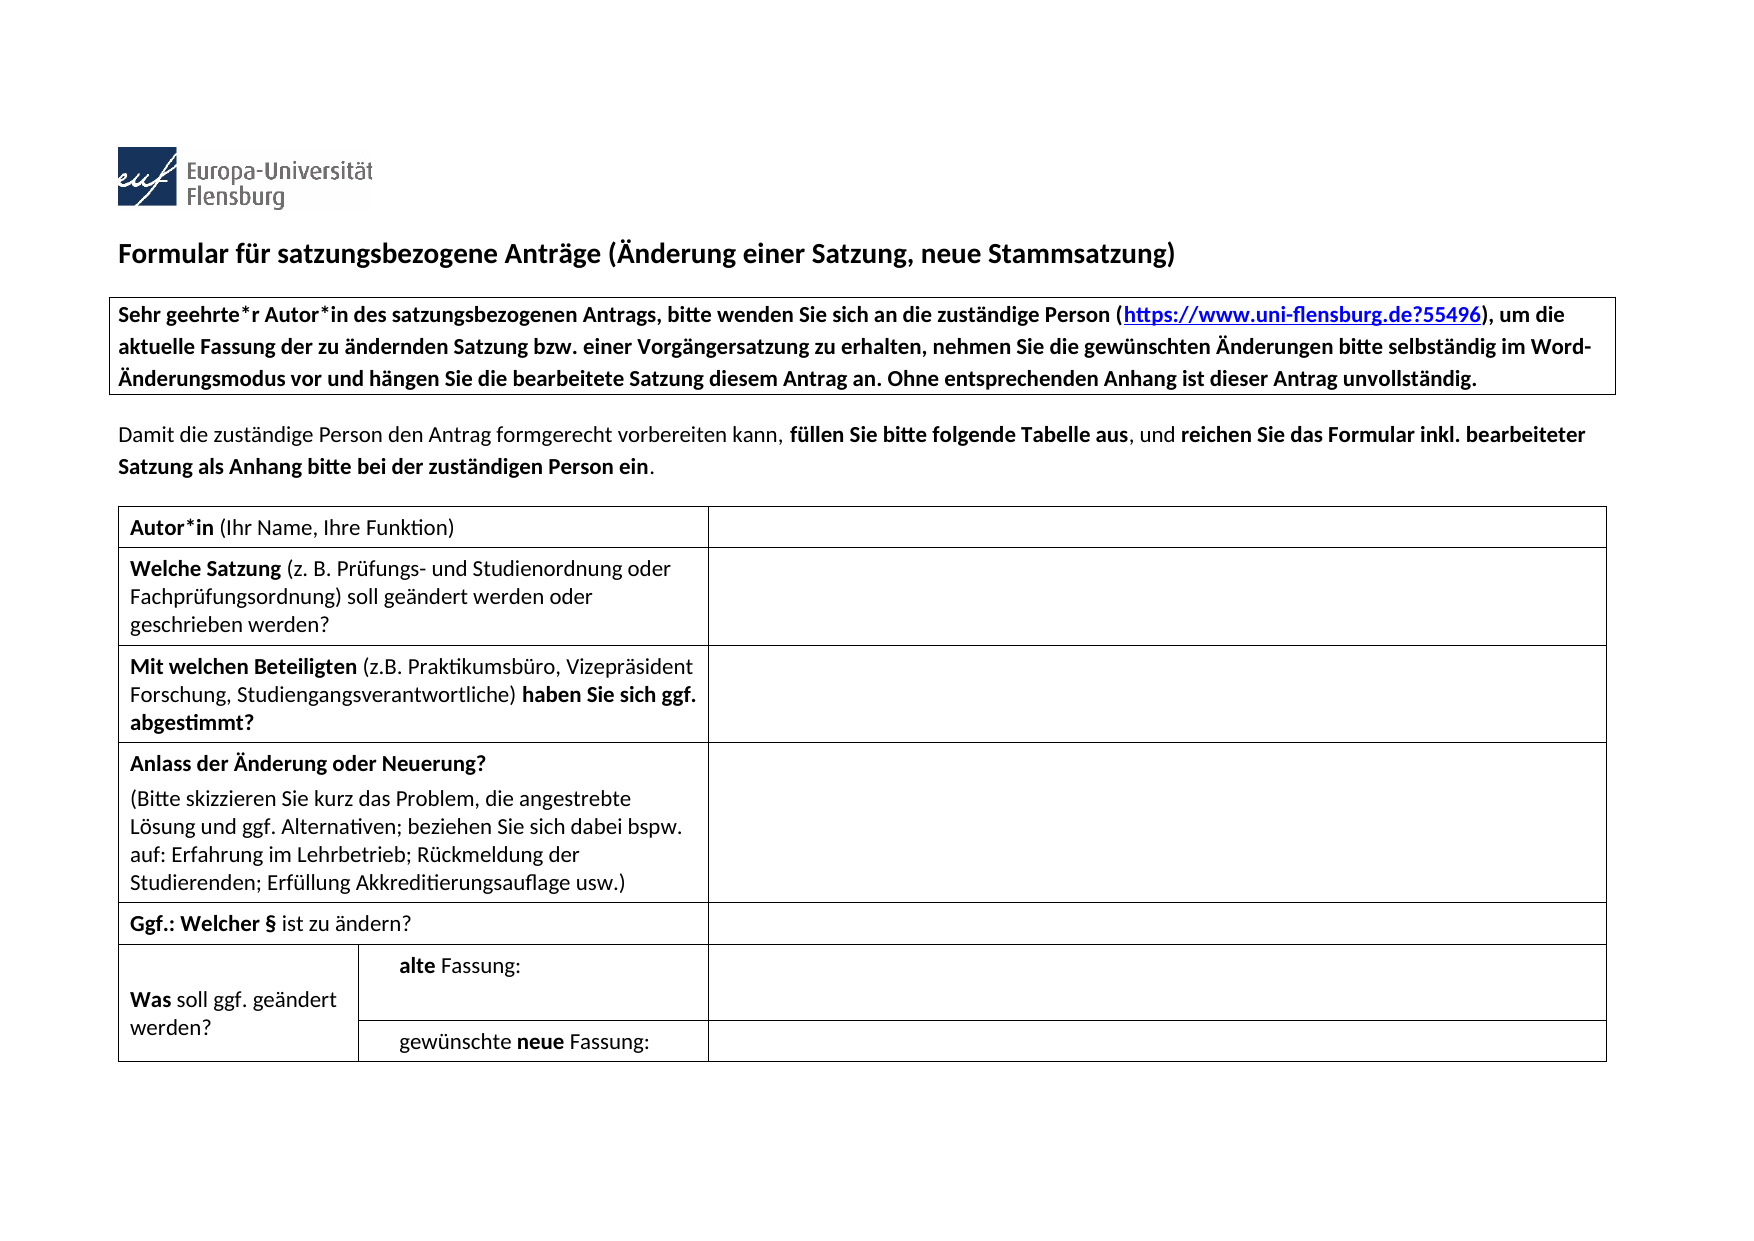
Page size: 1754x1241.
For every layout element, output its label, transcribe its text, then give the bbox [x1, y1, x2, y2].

table_cell Was soll ggf. geändert werden? [119, 945, 358, 1061]
picture [118, 147, 373, 210]
table_cell gewünschte neue Fassung: [359, 1021, 708, 1061]
table_cell Mit welchen Beteiligten (z.B. Praktikumsbüro, Vizepräsident Forschung, Studiengangsverantwortliche) haben Sie sich ggf. abgestimmt? [119, 646, 708, 742]
table_cell Ggf.: Welcher § ist zu ändern? [119, 903, 708, 944]
table_cell Welche Satzung (z. B. Prüfungs- und Studienordnung oder Fachprüfungsordnung) soll geändert werden oder geschrieben werden? [119, 548, 708, 645]
table_cell alte Fassung: [359, 945, 708, 1019]
table_cell [709, 1021, 1606, 1061]
table_header [709, 507, 1606, 547]
text Damit die zuständige Person den Antrag formgerecht vorbereiten kann, füllen Sie bitte folgende Tabelle aus, und reichen Sie das Formular inkl. bearbeiteter Satzung als Anhang bitte bei der zuständigen Person ein. [118, 420, 1606, 481]
table_cell [709, 945, 1606, 1019]
table_cell [709, 903, 1606, 944]
table_cell [709, 548, 1606, 645]
table_cell Anlass der Änderung oder Neuerung? (Bitte skizzieren Sie kurz das Problem, die angestrebte Lösung und ggf. Alternativen; beziehen Sie sich dabei bspw. auf: Erfahrung im Lehrbetrieb; Rückmeldung der Studierenden; Erfüllung Akkreditierungsauflage usw.) [119, 743, 708, 902]
table_cell [709, 743, 1606, 902]
table_cell [709, 646, 1606, 742]
text Formular für satzungsbezogene Anträge (Änderung einer Satzung, neue Stammsatzung) [118, 235, 1606, 271]
text Sehr geehrte*r Autor*in des satzungsbezogenen Antrags, bitte wenden Sie sich an die zuständige Person (https://www.uni-flensburg.de?55496), um die aktuelle Fassung der zu ändernden Satzung bzw. einer Vorgängersatzung zu erhalten, nehmen Sie die gewünschten Änderungen bitte selbständig im Word-Änderungsmodus vor und hängen Sie die bearbeitete Satzung diesem Antrag an. Ohne entsprechenden Anhang ist dieser Antrag unvollständig. [110, 298, 1615, 394]
table_header Autor*in (Ihr Name, Ihre Funktion) [119, 507, 708, 547]
